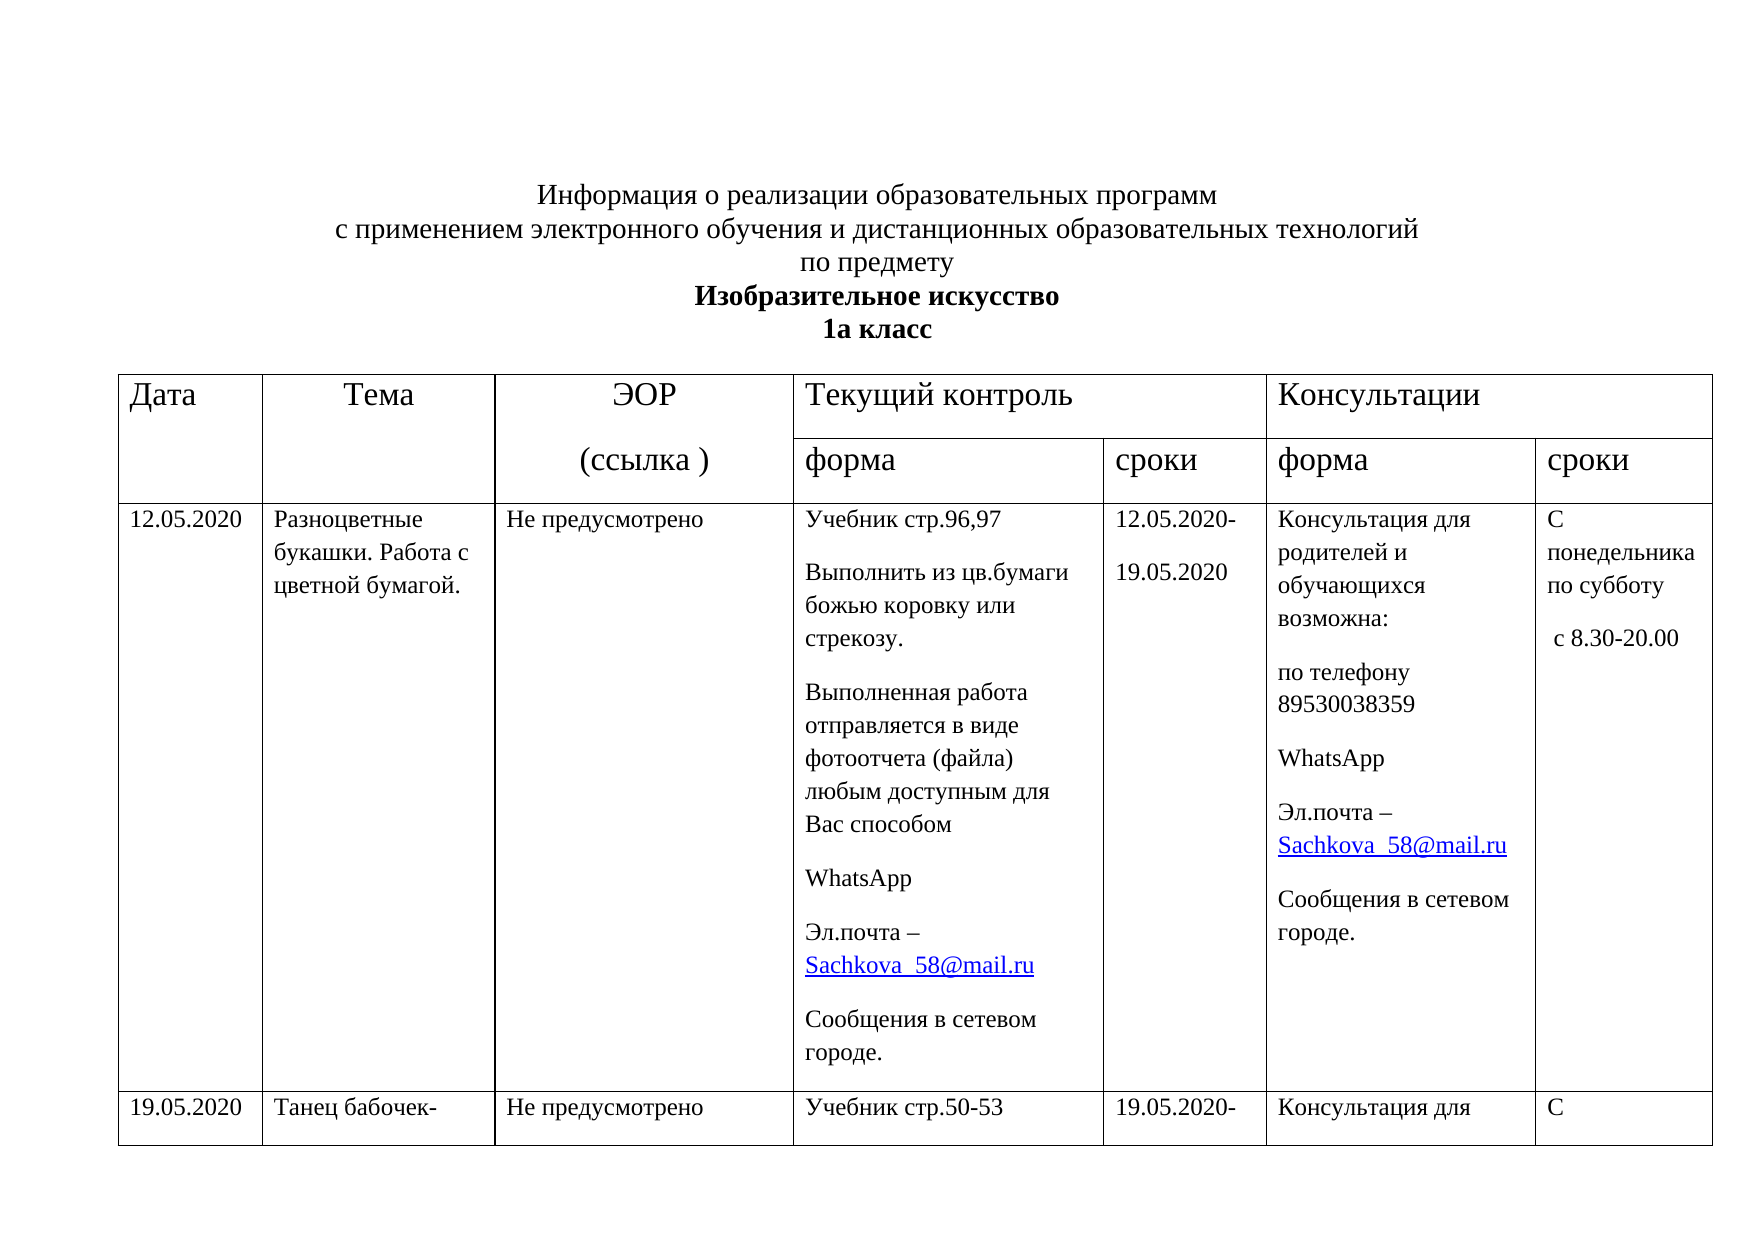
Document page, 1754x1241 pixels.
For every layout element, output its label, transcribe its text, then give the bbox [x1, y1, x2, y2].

table_cell Разноцветные букашки. Работа с цветной бумагой. [263, 504, 494, 1091]
table_cell сроки [1104, 439, 1266, 503]
table_cell 12.05.2020 [119, 504, 262, 1091]
table_cell Учебник стр.96,97 Выполнить из цв.бумаги божью коровку или стрекозу. Выполненная работа отправляется в виде фотоотчета (файла) любым доступным для Вас способом WhatsAрр Эл.почта – Sachkova_58@mail.ru Сообщения в сетевом городе. [794, 504, 1103, 1091]
table_header Тема [263, 375, 494, 503]
table_cell Консультация для родителей и обучающихся возможна: по телефону 89530038359 WhatsAрр Эл.почта – Sachkova_58@mail.ru Сообщения в сетевом городе. [1267, 504, 1535, 1091]
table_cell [1267, 1092, 1535, 1145]
text Информация о реализации образовательных программ [118, 177, 1636, 211]
text 1а класс [118, 311, 1636, 345]
table_cell Не предусмотрено [496, 1092, 793, 1145]
table_header Текущий контроль [794, 375, 1266, 438]
table_header Консультации [1267, 375, 1712, 438]
table_cell 12.05.2020- 19.05.2020 [1104, 504, 1266, 1091]
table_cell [794, 1092, 1103, 1145]
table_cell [1536, 1092, 1712, 1145]
text Изобразительное искусство [118, 278, 1636, 311]
table_cell С понедельника по субботу с 8.30-20.00 [1536, 504, 1712, 1091]
table_cell форма [1267, 439, 1535, 503]
table_cell форма [794, 439, 1103, 503]
table_cell сроки [1536, 439, 1712, 503]
text с применением электронного обучения и дистанционных образовательных технологий [118, 211, 1636, 244]
table_header Дата [119, 375, 262, 503]
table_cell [1104, 1092, 1266, 1145]
text по предмету [118, 244, 1636, 278]
table_header ЭОР (ссылка ) [496, 375, 793, 503]
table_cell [263, 1092, 494, 1145]
table_cell 19.05.2020 [119, 1092, 262, 1145]
table_cell Не предусмотрено [496, 504, 793, 1091]
